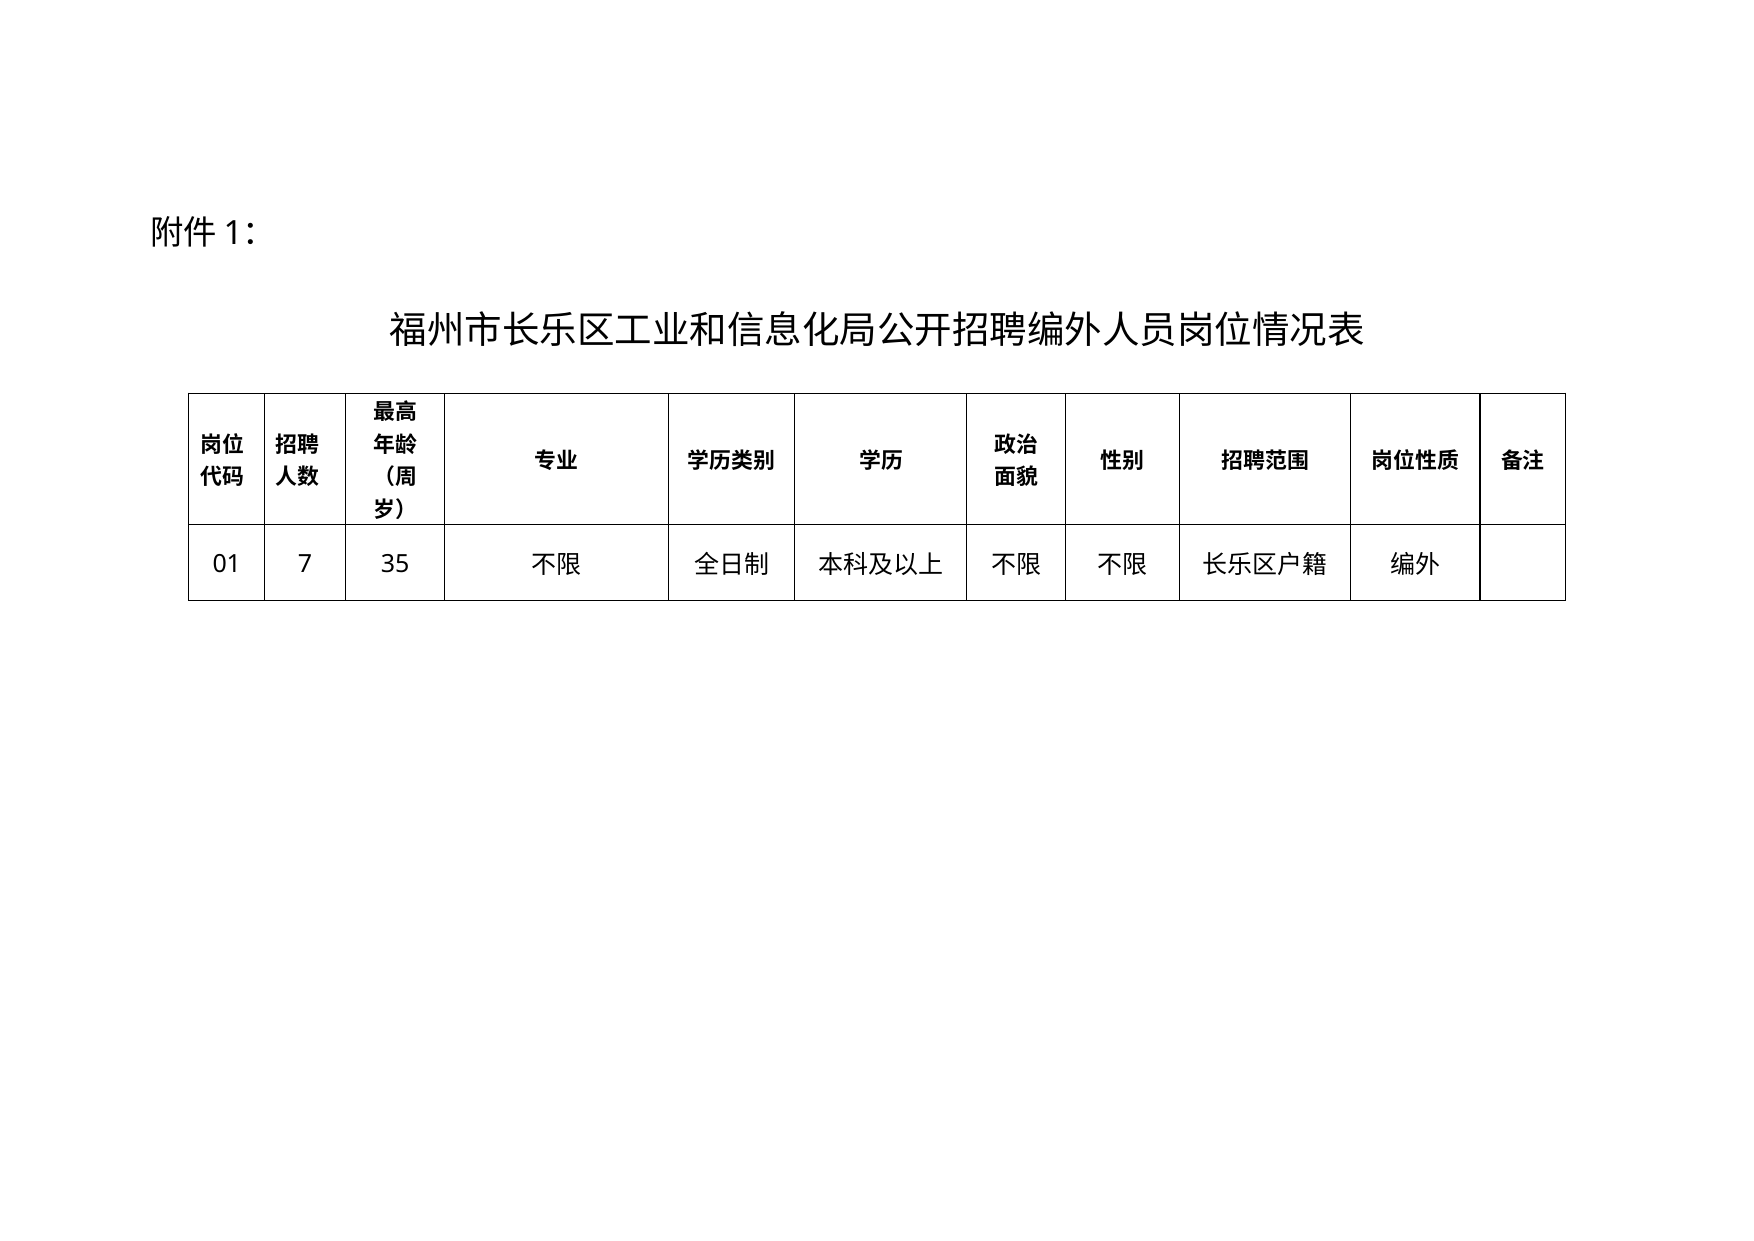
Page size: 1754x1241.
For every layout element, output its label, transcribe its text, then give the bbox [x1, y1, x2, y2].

table_cell 不限 [967, 525, 1065, 600]
table_header 招聘人数 [265, 394, 345, 524]
table_header 招聘范围 [1180, 394, 1350, 524]
table_header 学历 [795, 394, 966, 524]
table_cell [1481, 525, 1565, 600]
table_header 学历类别 [669, 394, 794, 524]
table_cell 7 [265, 525, 345, 600]
table_header 政治 面貌 [967, 394, 1065, 524]
table_header 性别 [1066, 394, 1179, 524]
table_header 备注 [1481, 394, 1565, 524]
table_cell 01 [189, 525, 264, 600]
table_cell 35 [346, 525, 444, 600]
table_header 岗位性质 [1351, 394, 1479, 524]
table_header 专业 [445, 394, 668, 524]
text 附件1： [150, 198, 1604, 263]
table_cell 编外 [1351, 525, 1479, 600]
table_header 岗位 代码 [189, 394, 264, 524]
table_cell 不限 [445, 525, 668, 600]
text 福州市长乐区工业和信息化局公开招聘编外人员岗位情况表 [150, 295, 1604, 360]
table_cell 本科及以上 [795, 525, 966, 600]
table_cell 全日制 [669, 525, 794, 600]
table_cell 不限 [1066, 525, 1179, 600]
table_cell 长乐区户籍 [1180, 525, 1350, 600]
